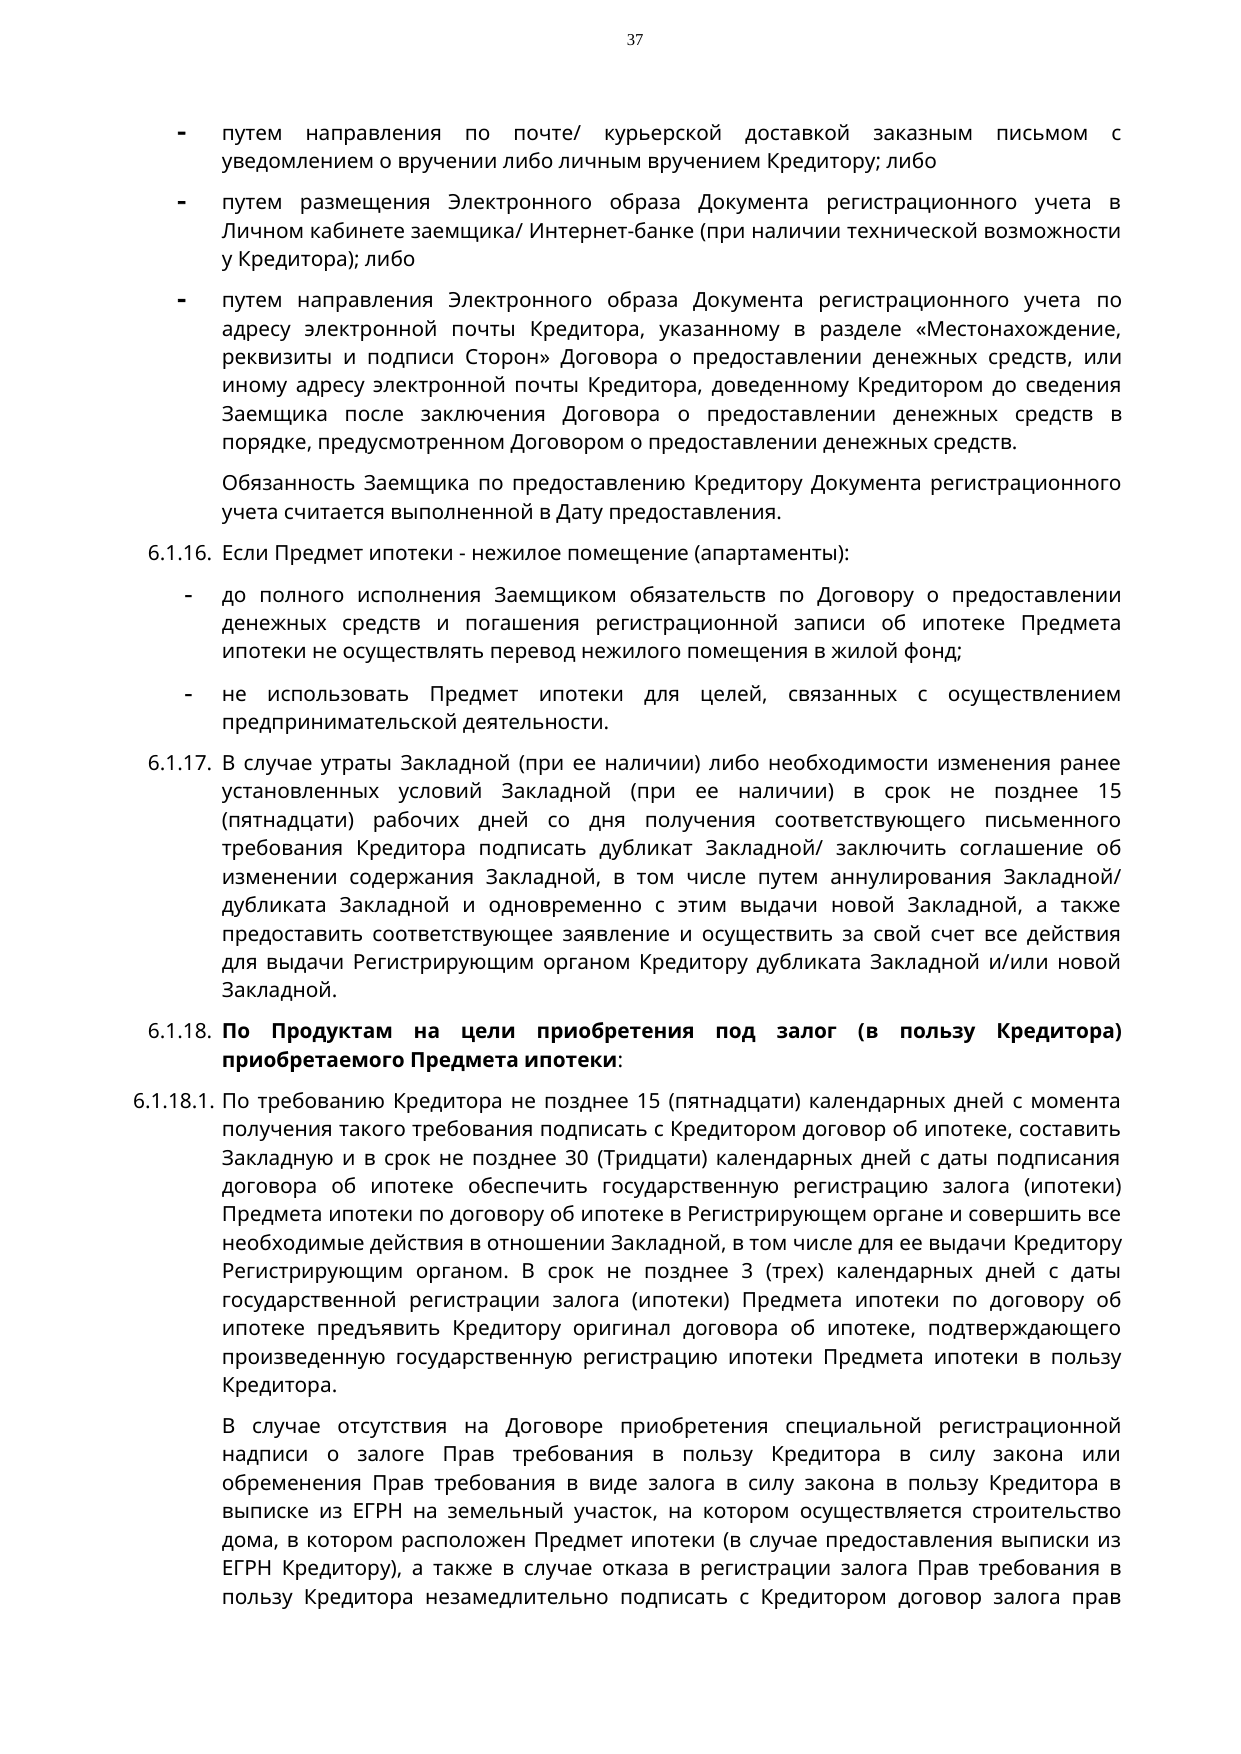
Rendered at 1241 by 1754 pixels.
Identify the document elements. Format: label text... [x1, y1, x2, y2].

list путем размещения Электронного образа Документа регистрационного учета в Личном кабинете заемщика/ Интернет-банке (при наличии технической возможности у Кредитора); либо [177, 187, 1122, 273]
list Если Предмет ипотеки - нежилое помещение (апартаменты): [148, 538, 1122, 566]
list не использовать Предмет ипотеки для целей, связанных с осуществлением предпринимательской деятельности. [184, 678, 1122, 736]
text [222, 1411, 1122, 1610]
list путем направления Электронного образа Документа регистрационного учета по адресу электронной почты Кредитора, указанному в разделе «Местонахождение, реквизиты и подписи Сторон» Договора о предоставлении денежных средств, или иному адресу электронной почты Кредитора, доведенному Кредитором до сведения Заемщика после заключения Договора о предоставлении денежных средств в порядке, предусмотренном Договором о предоставлении денежных средств. [177, 285, 1122, 456]
list По требованию Кредитора не позднее 15 (пятнадцати) календарных дней с момента получения такого требования подписать с Кредитором договор об ипотеке, составить Закладную и в срок не позднее 30 (Тридцати) календарных дней с даты подписания договора об ипотеке обеспечить государственную регистрацию залога (ипотеки) Предмета ипотеки по договору об ипотеке в Регистрирующем органе и совершить все необходимые действия в отношении Закладной, в том числе для ее выдачи Кредитору Регистрирующим органом. В срок не позднее 3 (трех) календарных дней с даты государственной регистрации залога (ипотеки) Предмета ипотеки по договору об ипотеке предъявить Кредитору оригинал договора об ипотеке, подтверждающего произведенную государственную регистрацию ипотеки Предмета ипотеки в пользу Кредитора. [133, 1086, 1122, 1399]
list В случае утраты Закладной (при ее наличии) либо необходимости изменения ранее установленных условий Закладной (при ее наличии) в срок не позднее 15 (пятнадцати) рабочих дней со дня получения соответствующего письменного требования Кредитора подписать дубликат Закладной/ заключить соглашение об изменении содержания Закладной, в том числе путем аннулирования Закладной/ дубликата Закладной и одновременно с этим выдачи новой Закладной, а также предоставить соответствующее заявление и осуществить за свой счет все действия для выдачи Регистрирующим органом Кредитору дубликата Закладной и/или новой Закладной. [148, 748, 1122, 1004]
list По Продуктам на цели приобретения под залог (в пользу Кредитора) приобретаемого Предмета ипотеки: [148, 1016, 1122, 1073]
list Обязанность Заемщика по предоставлению Кредитору Документа регистрационного учета считается выполненной в Дату предоставления. [222, 468, 1122, 525]
list до полного исполнения Заемщиком обязательств по Договору о предоставлении денежных средств и погашения регистрационной записи об ипотеке Предмета ипотеки не осуществлять перевод нежилого помещения в жилой фонд; [184, 579, 1122, 665]
list путем направления по почте/ курьерской доставкой заказным письмом с уведомлением о вручении либо личным вручением Кредитору; либо [177, 118, 1122, 175]
